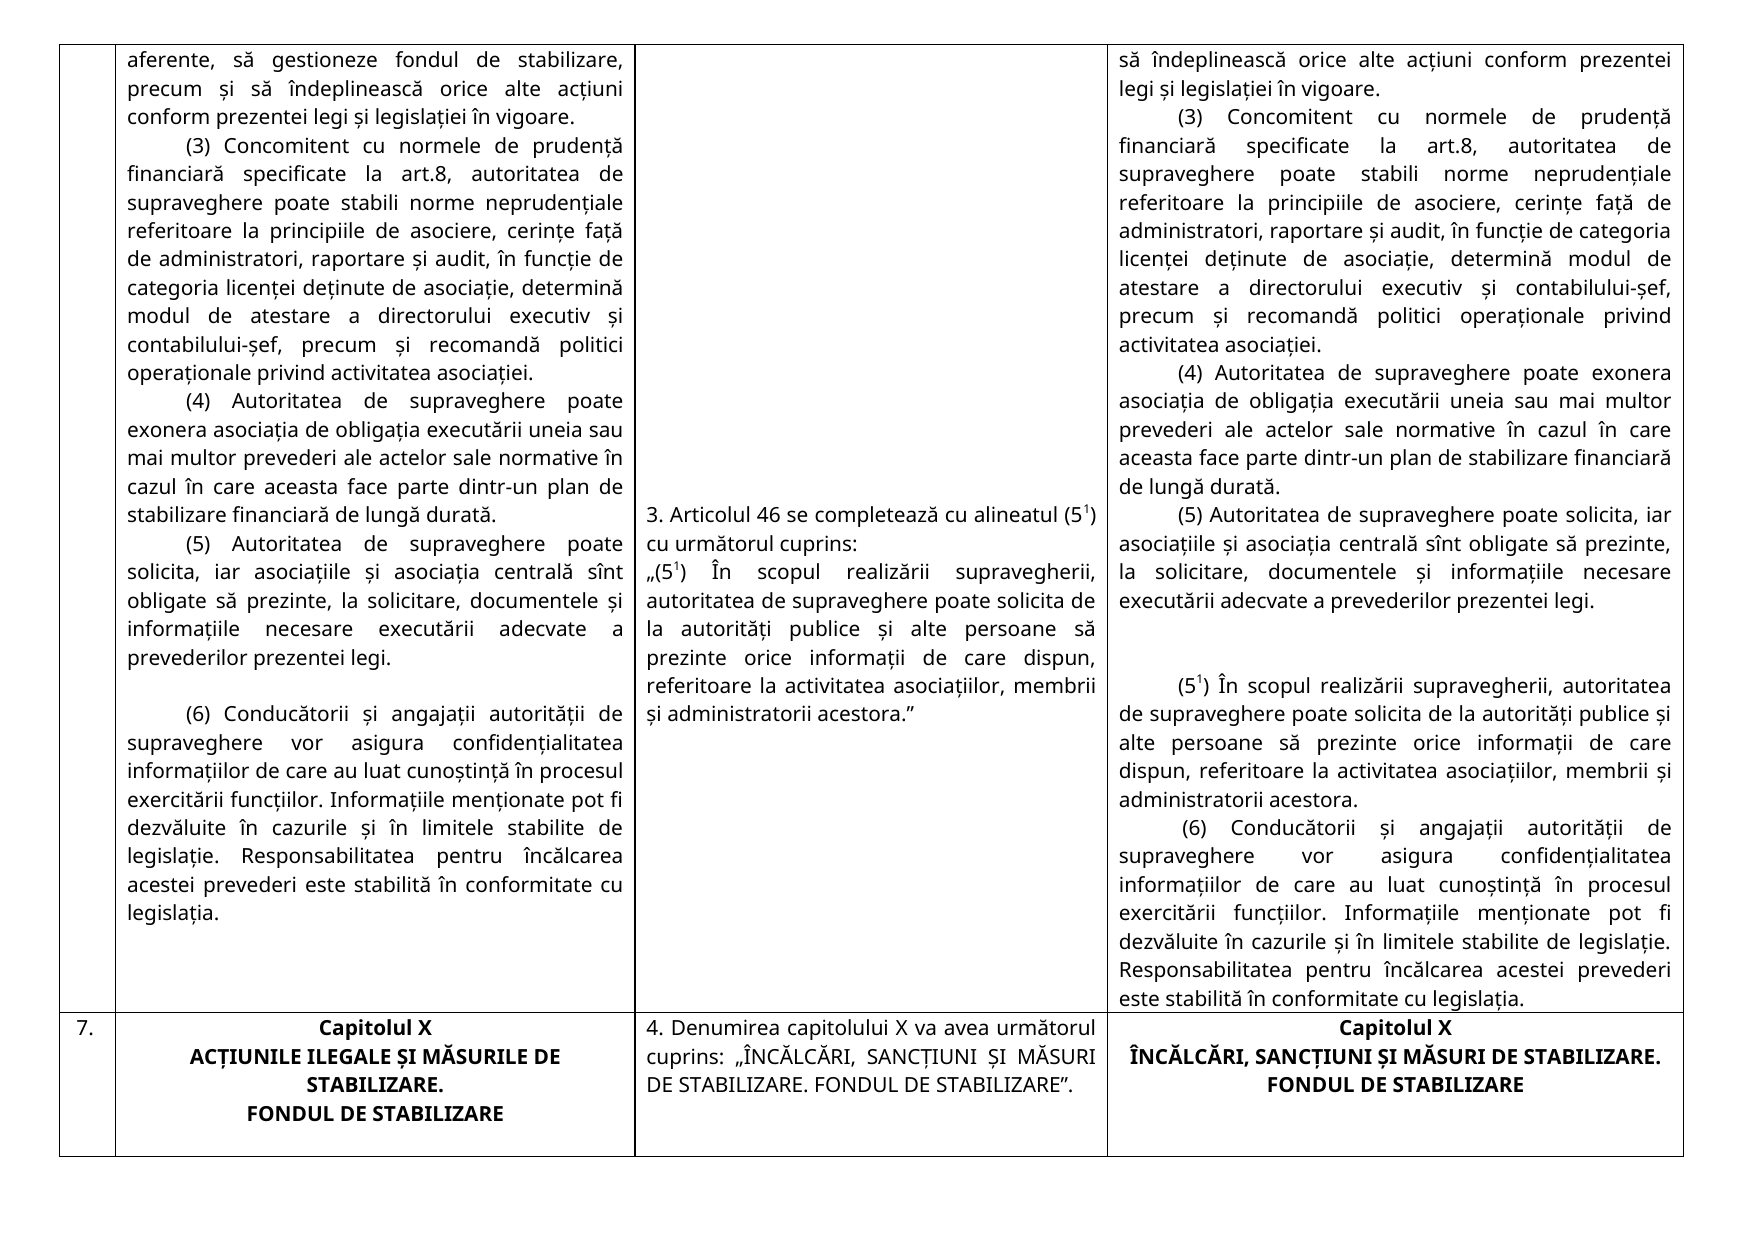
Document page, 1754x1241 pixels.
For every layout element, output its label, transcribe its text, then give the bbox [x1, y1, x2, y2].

table_cell 4. Denumirea capitolului X va avea următorul cuprins: „ÎNCĂLCĂRI, SANCȚIUNI ȘI MĂSURI DE STABILIZARE. FONDUL DE STABILIZARE”. [636, 1013, 1107, 1156]
table_cell [60, 1013, 115, 1156]
table_cell [60, 45, 115, 1012]
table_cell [1108, 45, 1683, 1012]
table_cell Capitolul X ÎNCĂLCĂRI, SANCȚIUNI ȘI MĂSURI DE STABILIZARE. FONDUL DE STABILIZARE [1108, 1013, 1683, 1156]
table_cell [116, 45, 634, 1012]
table_cell Capitolul X ACŢIUNILE ILEGALE ŞI MĂSURILE DE STABILIZARE. FONDUL DE STABILIZARE [116, 1013, 634, 1156]
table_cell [636, 45, 1107, 1012]
